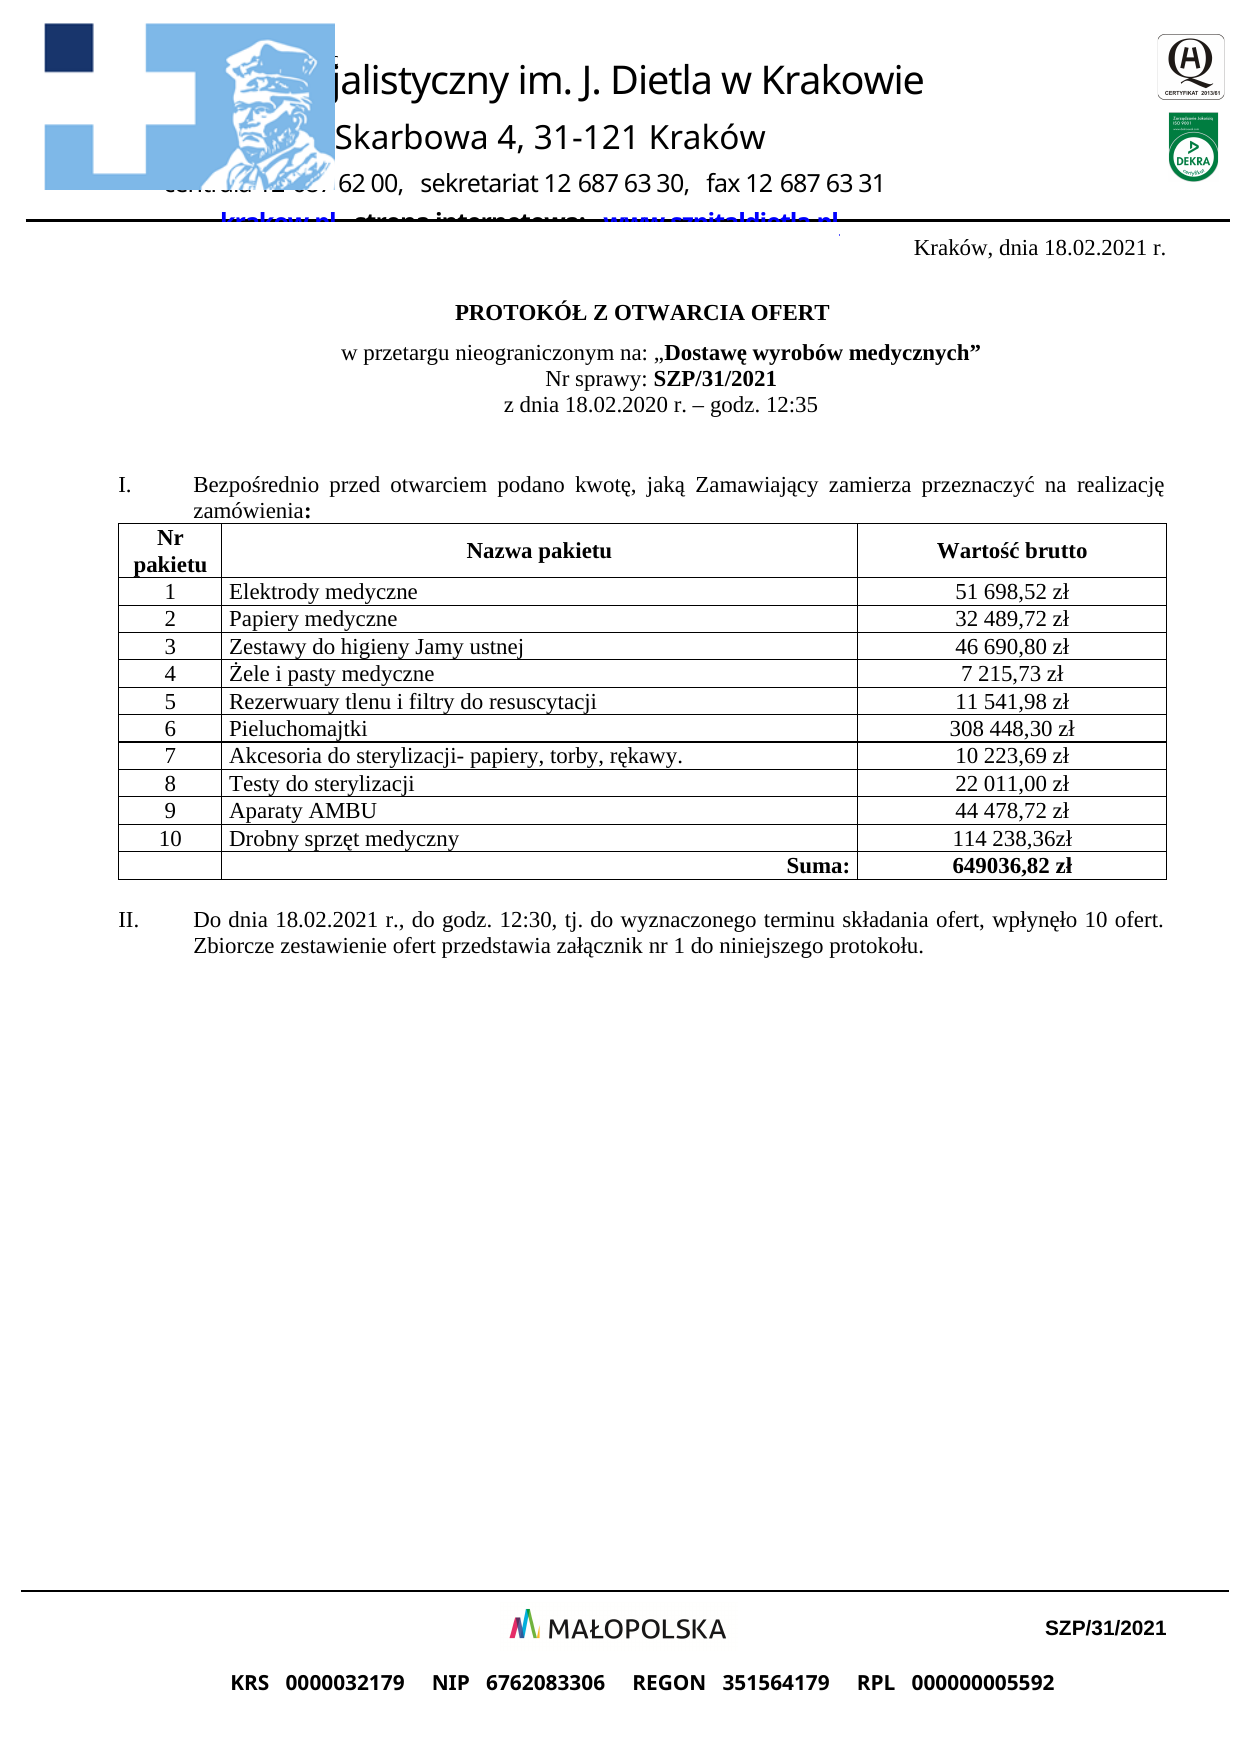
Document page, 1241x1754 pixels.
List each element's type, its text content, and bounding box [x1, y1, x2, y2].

table_cell 46 690,80 zł [858, 633, 1166, 659]
table_cell Papiery medyczne [222, 606, 857, 632]
table_cell 2 [119, 606, 221, 632]
table_header Nr pakietu [119, 524, 221, 577]
table_cell 7 [119, 743, 221, 769]
list Do dnia 18.02.2021 r., do godz. 12:30, tj. do wyznaczonego terminu składania ofert, wpłynęło 10 ofert. Zbiorcze zestawienie ofert przedstawia załącznik nr 1 do niniejszego protokołu. [118, 906, 1166, 958]
text Nr sprawy: SZP/31/2021 [156, 365, 1166, 392]
picture [500, 1602, 738, 1651]
table_cell 3 [119, 633, 221, 659]
table_cell 8 [119, 770, 221, 796]
table_cell Drobny sprzęt medyczny [222, 825, 857, 851]
table_header Nazwa pakietu [222, 524, 857, 577]
table_cell Akcesoria do sterylizacji- papiery, torby, rękawy. [222, 743, 857, 769]
table_cell [119, 852, 221, 878]
table_cell Żele i pasty medyczne [222, 660, 857, 687]
table_cell 51 698,52 zł [858, 578, 1166, 604]
table_cell Suma: [222, 852, 857, 878]
picture [1157, 34, 1225, 100]
table_cell 7 215,73 zł [858, 660, 1166, 687]
picture [44, 23, 335, 190]
text z dnia 18.02.2020 r. – godz. 12:35 [156, 392, 1166, 418]
picture [1168, 112, 1219, 182]
table_cell Pieluchomajtki [222, 715, 857, 741]
table_cell 22 011,00 zł [858, 770, 1166, 796]
table_cell 5 [119, 688, 221, 714]
table_cell Testy do sterylizacji [222, 770, 857, 796]
table_cell Zestawy do higieny Jamy ustnej [222, 633, 857, 659]
text w przetargu nieograniczonym na: „Dostawę wyrobów medycznych” [156, 339, 1166, 365]
table_cell Rezerwuary tlenu i filtry do resuscytacji [222, 688, 857, 714]
table_cell Aparaty AMBU [222, 797, 857, 824]
table_cell 10 223,69 zł [858, 743, 1166, 769]
list Bezpośrednio przed otwarciem podano kwotę, jaką Zamawiający zamierza przeznaczyć na realizację zamówienia: [118, 471, 1166, 523]
table_cell 10 [119, 825, 221, 851]
table_cell Elektrody medyczne [222, 578, 857, 604]
table_cell 114 238,36zł [858, 825, 1166, 851]
table_cell 44 478,72 zł [858, 797, 1166, 824]
table_cell 32 489,72 zł [858, 606, 1166, 632]
text Kraków, dnia 18.02.2021 r. [118, 233, 1166, 260]
table_cell 1 [119, 578, 221, 604]
table_header Wartość brutto [858, 524, 1166, 577]
subtitle PROTOKÓŁ Z OTWARCIA OFERT [118, 299, 1166, 326]
table_cell 308 448,30 zł [858, 715, 1166, 741]
table_cell 11 541,98 zł [858, 688, 1166, 714]
table_cell 4 [119, 660, 221, 687]
table_cell 6 [119, 715, 221, 741]
table_cell 649036,82 zł [858, 852, 1166, 878]
table_cell 9 [119, 797, 221, 824]
